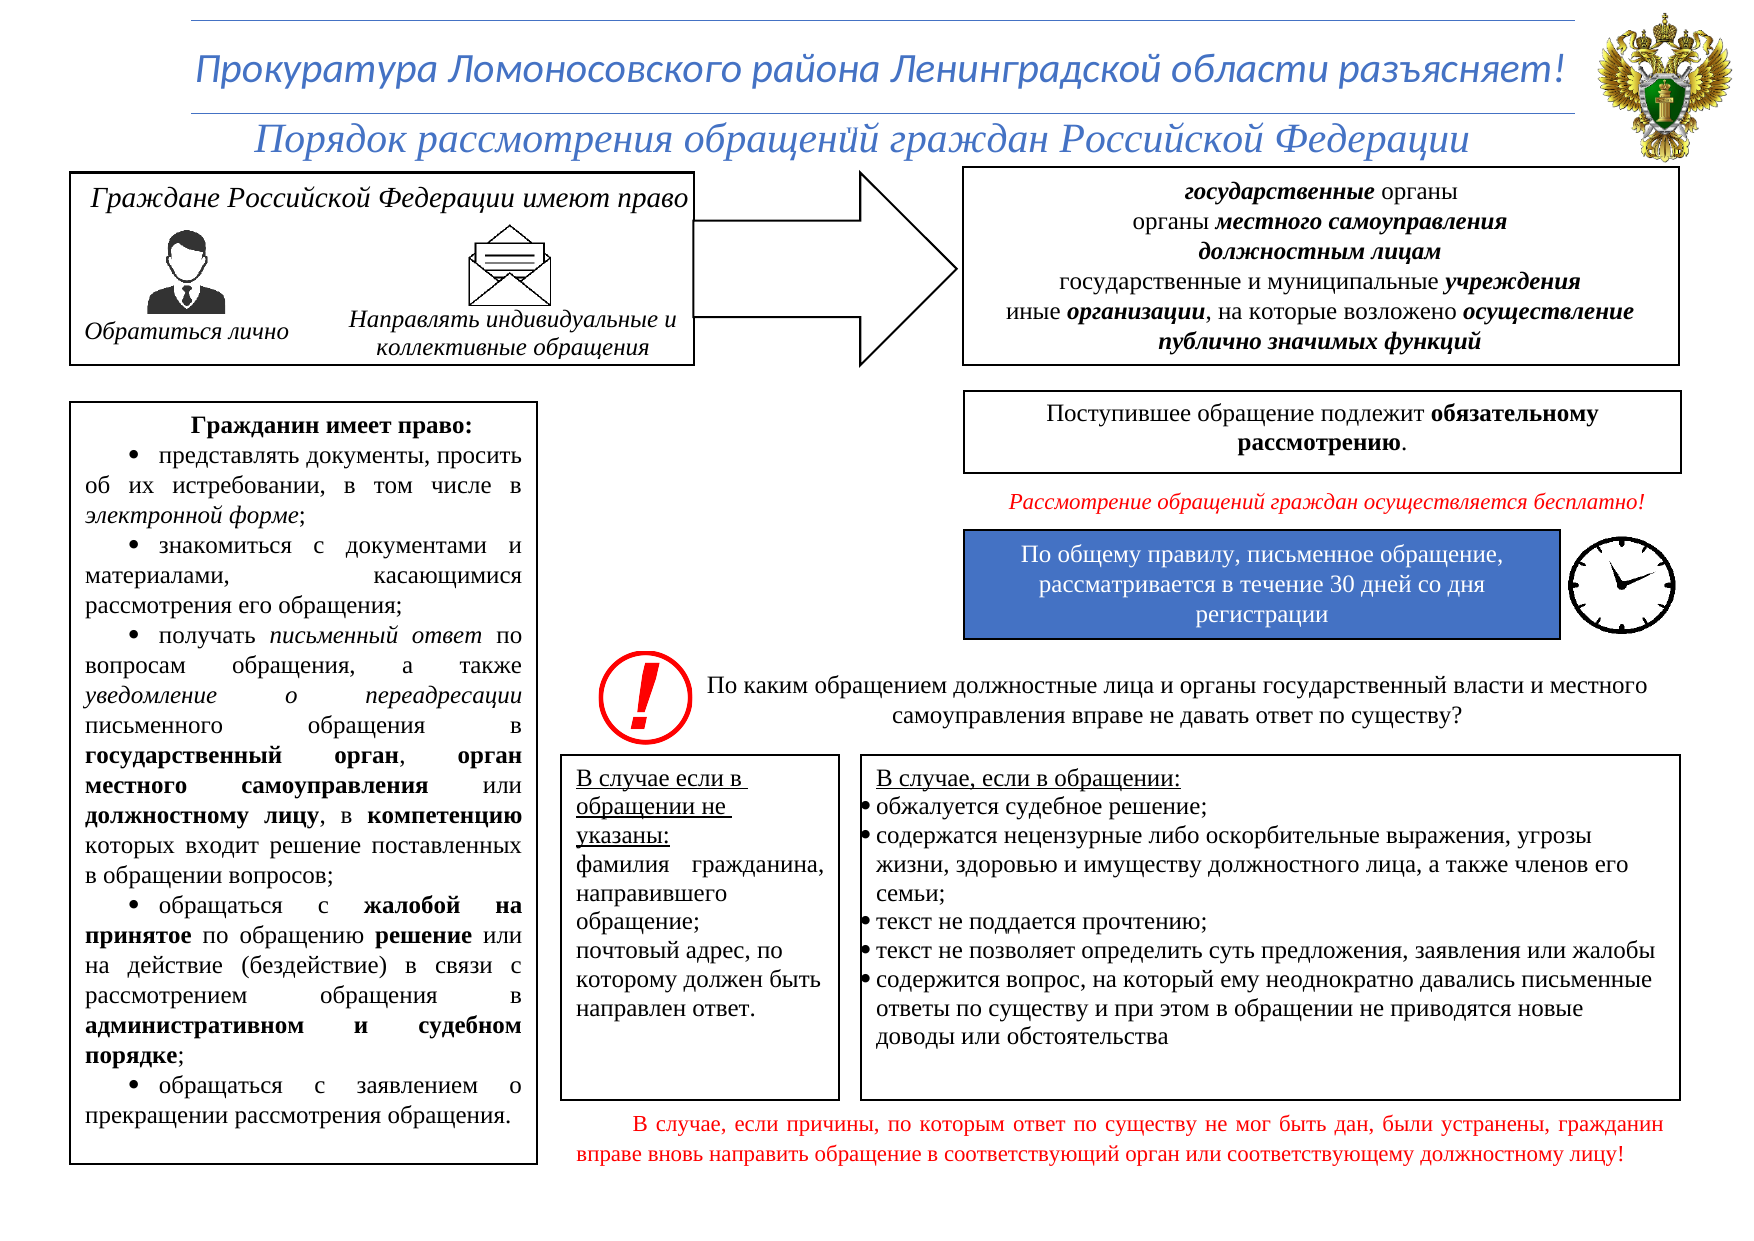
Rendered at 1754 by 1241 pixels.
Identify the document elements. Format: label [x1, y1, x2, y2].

picture [598, 651, 693, 745]
picture [1596, 12, 1733, 163]
picture [1561, 530, 1680, 640]
picture [147, 230, 226, 314]
